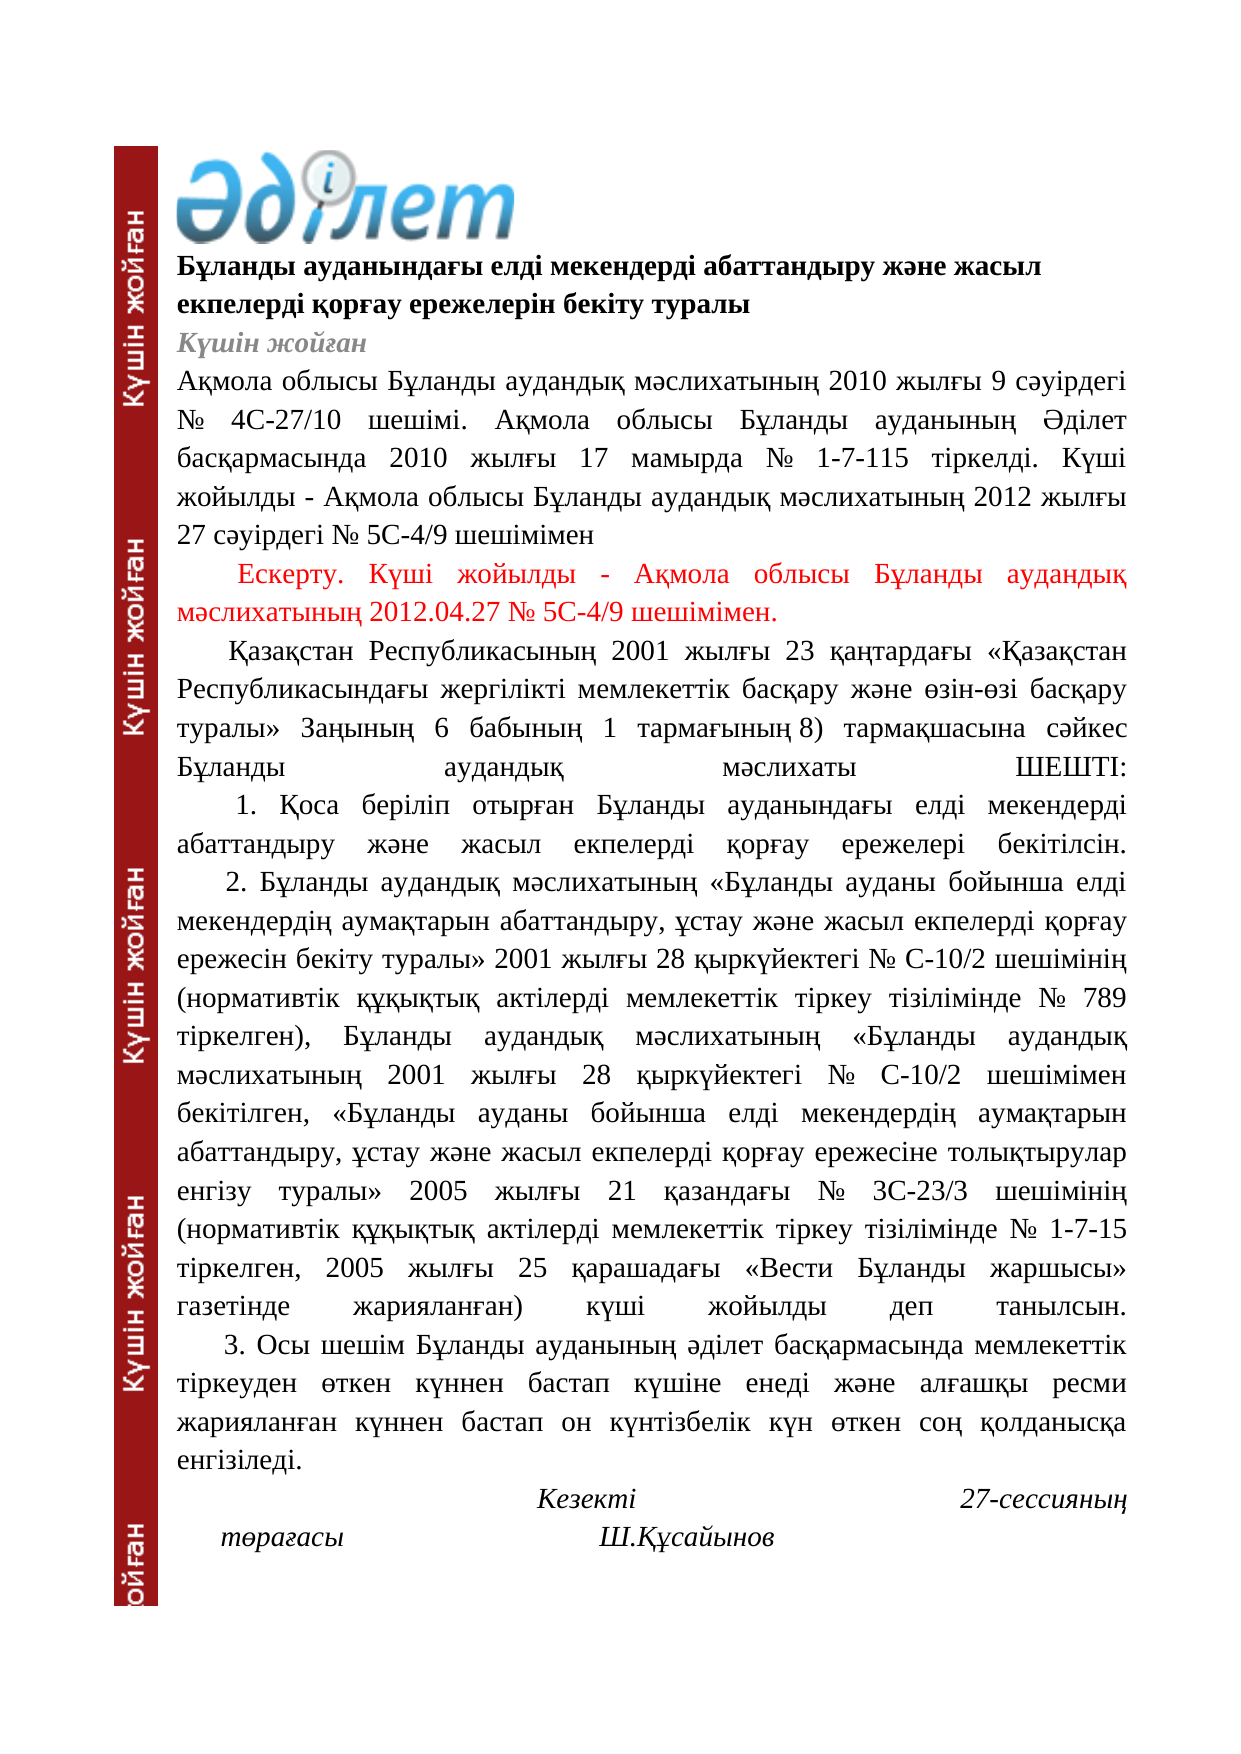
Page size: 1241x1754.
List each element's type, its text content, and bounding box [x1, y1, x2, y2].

picture [114, 551, 158, 556]
picture [114, 1553, 158, 1606]
picture [114, 1476, 158, 1481]
picture [114, 320, 158, 325]
picture [176, 150, 515, 244]
text Ақмола облысы Бұланды аудандық мәслихатының 2010 жылғы 9 сәуірдегі № 4С-27/10 шешімі. Ақмола облысы Бұланды ауданының Әділет басқармасында 2010 жылғы 17 мамырда № 1-7-115 тіркелді. Күші жойылды - Ақмола облысы Бұланды аудандық мәслихатының 2012 жылғы 27 сәуірдегі № 5С-4/9 шешімімен [112, 363, 1128, 551]
text Бұланды ауданындағы елді мекендерді абаттандыру және жасыл екпелерді қорғау ережелерін бекіту туралы [112, 248, 1128, 320]
picture [114, 628, 158, 633]
text Ескерту. Күші жойылды - Ақмола облысы Бұланды аудандық мәслихатының 2012.04.27 № 5С-4/9 шешімімен. [112, 556, 1128, 628]
text Қазақстан Республикасының 2001 жылғы 23 қаңтардағы «Қазақстан Республикасындағы жергілікті мемлекеттік басқару және өзін-өзі басқару туралы» Заңының 6 бабының 1 тармағының 8) тармақшасына сәйкес Бұланды аудандық мәслихаты ШЕШТІ: 1. Қоса беріліп отырған Бұланды ауданындағы елді мекендерді абаттандыру және жасыл екпелерді қорғау ережелері бекітілсін. 2. Бұланды аудандық мәслихатының «Бұланды ауданы бойынша елді мекендердің аумақтарын абаттандыру, ұстау және жасыл екпелерді қорғау ережесін бекіту туралы» 2001 жылғы 28 қыркүйектегі № С-10/2 шешімінің (нормативтік құқықтық актілерді мемлекеттік тіркеу тізілімінде № 789 тіркелген), Бұланды аудандық мәслихатының «Бұланды аудандық мәслихатының 2001 жылғы 28 қыркүйектегі № С-10/2 шешімімен бекітілген, «Бұланды ауданы бойынша елді мекендердің аумақтарын абаттандыру, ұстау және жасыл екпелерді қорғау ережесіне толықтырулар енгізу туралы» 2005 жылғы 21 қазандағы № 3С-23/3 шешімінің (нормативтік құқықтық актілерді мемлекеттік тіркеу тізілімінде № 1-7-15 тіркелген, 2005 жылғы 25 қарашадағы «Вести Бұланды жаршысы» газетінде жарияланған) күші жойылды деп танылсын. 3. Осы шешім Бұланды ауданының әділет басқармасында мемлекеттік тіркеуден өткен күннен бастап күшіне енеді және алғашқы ресми жарияланған күннен бастап он күнтізбелік күн өткен соң қолданысқа енгізіледі. [112, 633, 1128, 1476]
picture [114, 358, 158, 363]
text Кезекті 27-сессияның төрағасы Ш.Құсайынов [112, 1481, 1128, 1553]
picture [114, 146, 158, 248]
text Күшін жойған [112, 325, 1128, 358]
